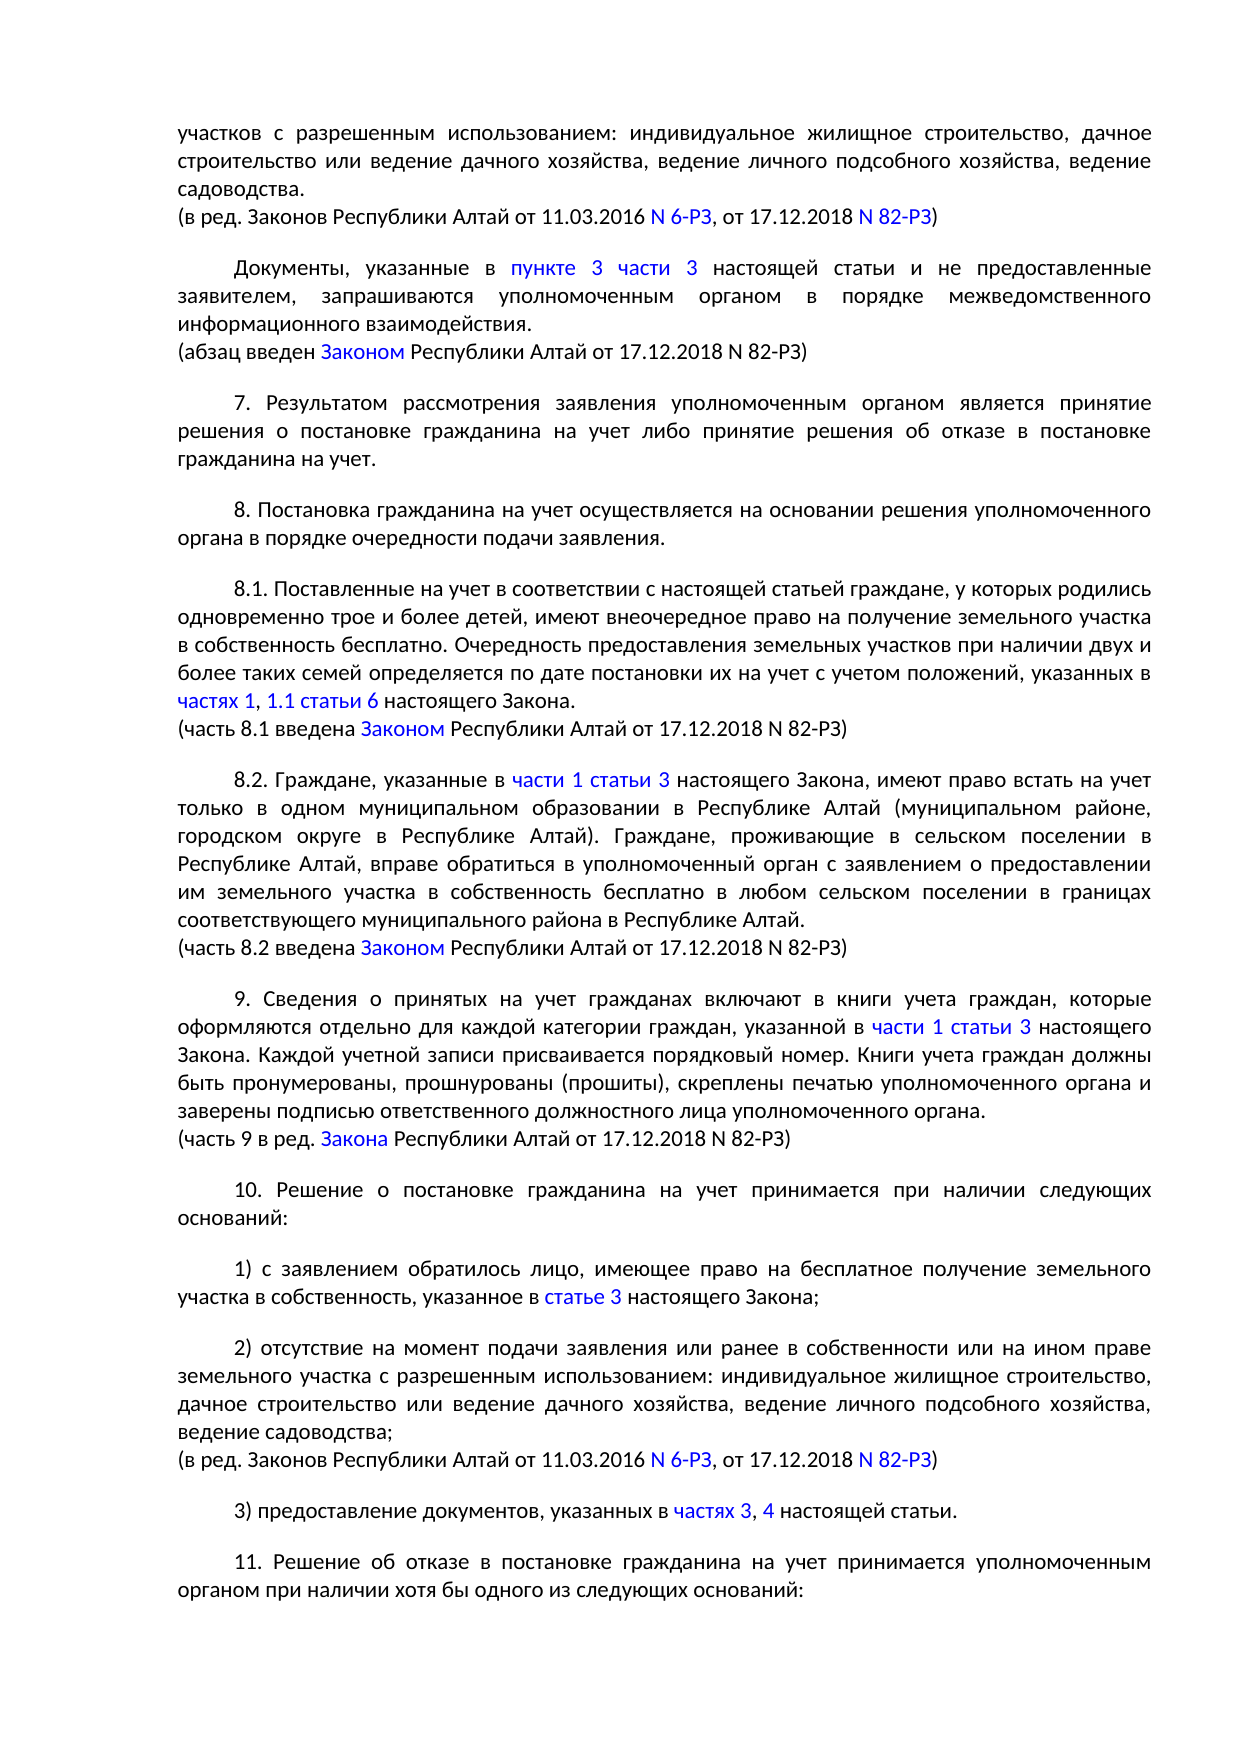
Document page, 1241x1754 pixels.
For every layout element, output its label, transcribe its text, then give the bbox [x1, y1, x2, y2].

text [177, 118, 1152, 202]
text (в ред. Законов Республики Алтай от 11.03.2016 N 6-РЗ, от 17.12.2018 N 82-РЗ) [177, 1445, 1152, 1473]
text 1) с заявлением обратилось лицо, имеющее право на бесплатное получение земельного участка в собственность, указанное в статье 3 настоящего Закона; [177, 1254, 1152, 1310]
text (часть 8.1 введена Законом Республики Алтай от 17.12.2018 N 82-РЗ) [177, 714, 1152, 742]
text 8.1. Поставленные на учет в соответствии с настоящей статьей граждане, у которых родились одновременно трое и более детей, имеют внеочередное право на получение земельного участка в собственность бесплатно. Очередность предоставления земельных участков при наличии двух и более таких семей определяется по дате постановки их на учет с учетом положений, указанных в частях 1, 1.1 статьи 6 настоящего Закона. [177, 574, 1152, 714]
text (в ред. Законов Республики Алтай от 11.03.2016 N 6-РЗ, от 17.12.2018 N 82-РЗ) [177, 202, 1152, 230]
text (часть 9 в ред. Закона Республики Алтай от 17.12.2018 N 82-РЗ) [177, 1124, 1152, 1152]
text 7. Результатом рассмотрения заявления уполномоченным органом является принятие решения о постановке гражданина на учет либо принятие решения об отказе в постановке гражданина на учет. [177, 388, 1152, 472]
text 8. Постановка гражданина на учет осуществляется на основании решения уполномоченного органа в порядке очередности подачи заявления. [177, 495, 1152, 551]
text 8.2. Граждане, указанные в части 1 статьи 3 настоящего Закона, имеют право встать на учет только в одном муниципальном образовании в Республике Алтай (муниципальном районе, городском округе в Республике Алтай). Граждане, проживающие в сельском поселении в Республике Алтай, вправе обратиться в уполномоченный орган с заявлением о предоставлении им земельного участка в собственность бесплатно в любом сельском поселении в границах соответствующего муниципального района в Республике Алтай. [177, 765, 1152, 933]
text Документы, указанные в пункте 3 части 3 настоящей статьи и не предоставленные заявителем, запрашиваются уполномоченным органом в порядке межведомственного информационного взаимодействия. [177, 253, 1152, 337]
text (абзац введен Законом Республики Алтай от 17.12.2018 N 82-РЗ) [177, 337, 1152, 365]
text 2) отсутствие на момент подачи заявления или ранее в собственности или на ином праве земельного участка с разрешенным использованием: индивидуальное жилищное строительство, дачное строительство или ведение дачного хозяйства, ведение личного подсобного хозяйства, ведение садоводства; [177, 1333, 1152, 1445]
text (часть 8.2 введена Законом Республики Алтай от 17.12.2018 N 82-РЗ) [177, 933, 1152, 961]
text 9. Сведения о принятых на учет гражданах включают в книги учета граждан, которые оформляются отдельно для каждой категории граждан, указанной в части 1 статьи 3 настоящего Закона. Каждой учетной записи присваивается порядковый номер. Книги учета граждан должны быть пронумерованы, прошнурованы (прошиты), скреплены печатью уполномоченного органа и заверены подписью ответственного должностного лица уполномоченного органа. [177, 984, 1152, 1124]
text 10. Решение о постановке гражданина на учет принимается при наличии следующих оснований: [177, 1175, 1152, 1231]
text 11. Решение об отказе в постановке гражданина на учет принимается уполномоченным органом при наличии хотя бы одного из следующих оснований: [177, 1547, 1152, 1603]
text 3) предоставление документов, указанных в частях 3, 4 настоящей статьи. [177, 1496, 1152, 1524]
